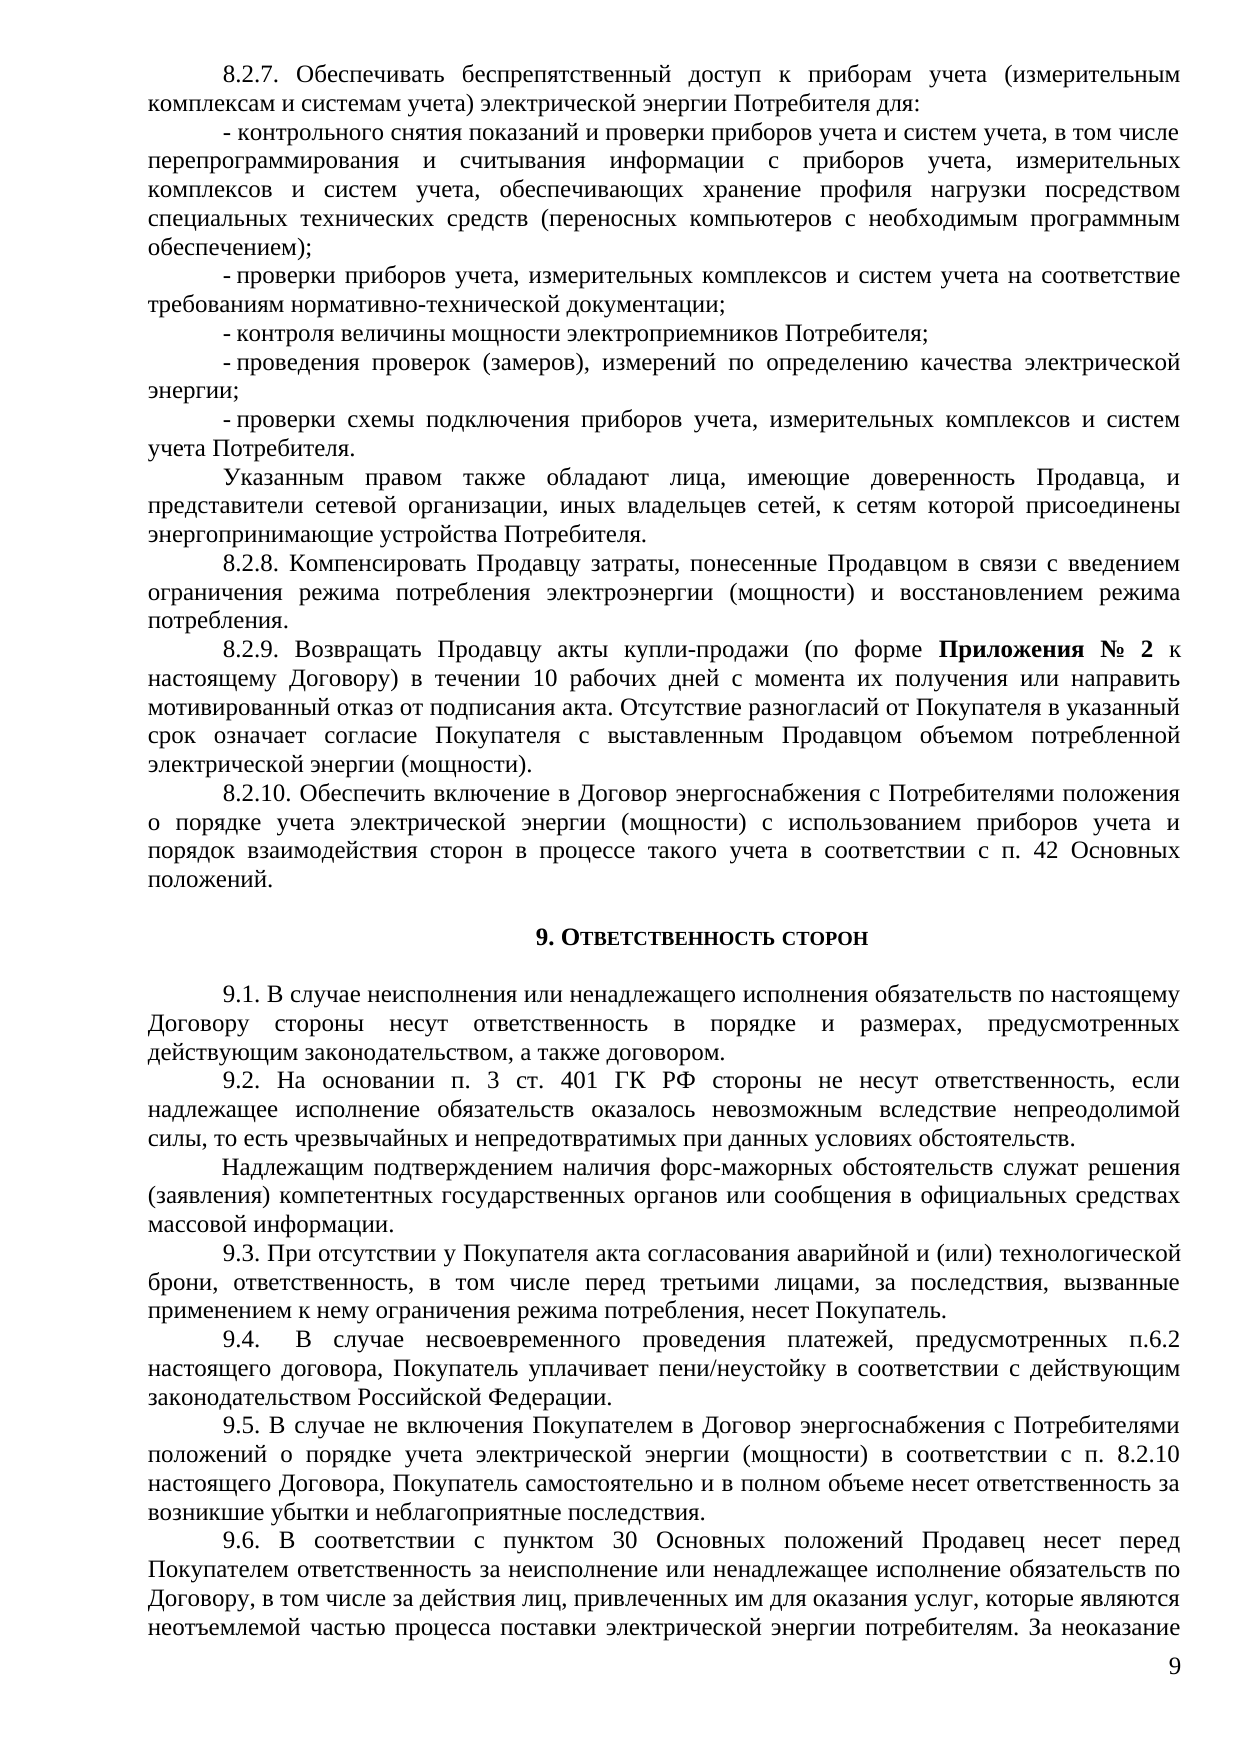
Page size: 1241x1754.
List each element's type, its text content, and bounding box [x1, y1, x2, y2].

text 9.5. В случае не включения Покупателем в Договор энергоснабжения с Потребителями положений о порядке учета электрической энергии (мощности) в соответствии с п. 8.2.10 настоящего Договора, Покупатель самостоятельно и в полном объеме несет ответственность за возникшие убытки и неблагоприятные последствия. [148, 1410, 1181, 1525]
text - проверки приборов учета, измерительных комплексов и систем учета на соответствие требованиям нормативно-технической документации; [148, 260, 1181, 318]
text 9. Ответственность сторон [148, 922, 1181, 950]
text 8.2.9. Возвращать Продавцу акты купли-продажи (по форме Приложения № 2 к настоящему Договору) в течении 10 рабочих дней с момента их получения или направить мотивированный отказ от подписания акта. Отсутствие разногласий от Покупателя в указанный срок означает согласие Покупателя с выставленным Продавцом объемом потребленной электрической энергии (мощности). [148, 634, 1181, 778]
text 9.3. При отсутствии у Покупателя акта согласования аварийной и (или) технологической брони, ответственность, в том числе перед третьими лицами, за последствия, вызванные применением к нему ограничения режима потребления, несет Покупатель. [148, 1238, 1181, 1324]
text 8.2.8. Компенсировать Продавцу затраты, понесенные Продавцом в связи с введением ограничения режима потребления электроэнергии (мощности) и восстановлением режима потребления. [148, 548, 1181, 634]
text Указанным правом также обладают лица, имеющие доверенность Продавца, и представители сетевой организации, иных владельцев сетей, к сетям которой присоединены энергопринимающие устройства Потребителя. [148, 462, 1181, 548]
text 8.2.7. Обеспечивать беспрепятственный доступ к приборам учета (измерительным комплексам и системам учета) электрической энергии Потребителя для: [148, 59, 1181, 117]
text - контроля величины мощности электроприемников Потребителя; [148, 318, 1181, 347]
text 9.4. В случае несвоевременного проведения платежей, предусмотренных п.6.2 настоящего договора, Покупатель уплачивает пени/неустойку в соответствии с действующим законодательством Российской Федерации. [148, 1324, 1181, 1410]
text - проверки схемы подключения приборов учета, измерительных комплексов и систем учета Потребителя. [148, 404, 1181, 462]
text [148, 1525, 1181, 1640]
text 9.2. На основании п. 3 ст. 401 ГК РФ стороны не несут ответственность, если надлежащее исполнение обязательств оказалось невозможным вследствие непреодолимой силы, то есть чрезвычайных и непредотвратимых при данных условиях обстоятельств. Надлежащим подтверждением наличия форс-мажорных обстоятельств служат решения (заявления) компетентных государственных органов или сообщения в официальных средствах массовой информации. [148, 1065, 1181, 1238]
text 8.2.10. Обеспечить включение в Договор энергоснабжения с Потребителями положения о порядке учета электрической энергии (мощности) с использованием приборов учета и порядок взаимодействия сторон в процессе такого учета в соответствии с п. 42 Основных положений. [148, 778, 1181, 893]
text - проведения проверок (замеров), измерений по определению качества электрической энергии; [148, 347, 1181, 404]
text 9.1. В случае неисполнения или ненадлежащего исполнения обязательств по настоящему Договору стороны несут ответственность в порядке и размерах, предусмотренных действующим законодательством, а также договором. [148, 979, 1181, 1065]
text - контрольного снятия показаний и проверки приборов учета и систем учета, в том числе перепрограммирования и считывания информации с приборов учета, измерительных комплексов и систем учета, обеспечивающих хранение профиля нагрузки посредством специальных технических средств (переносных компьютеров с необходимым программным обеспечением); [148, 117, 1181, 260]
